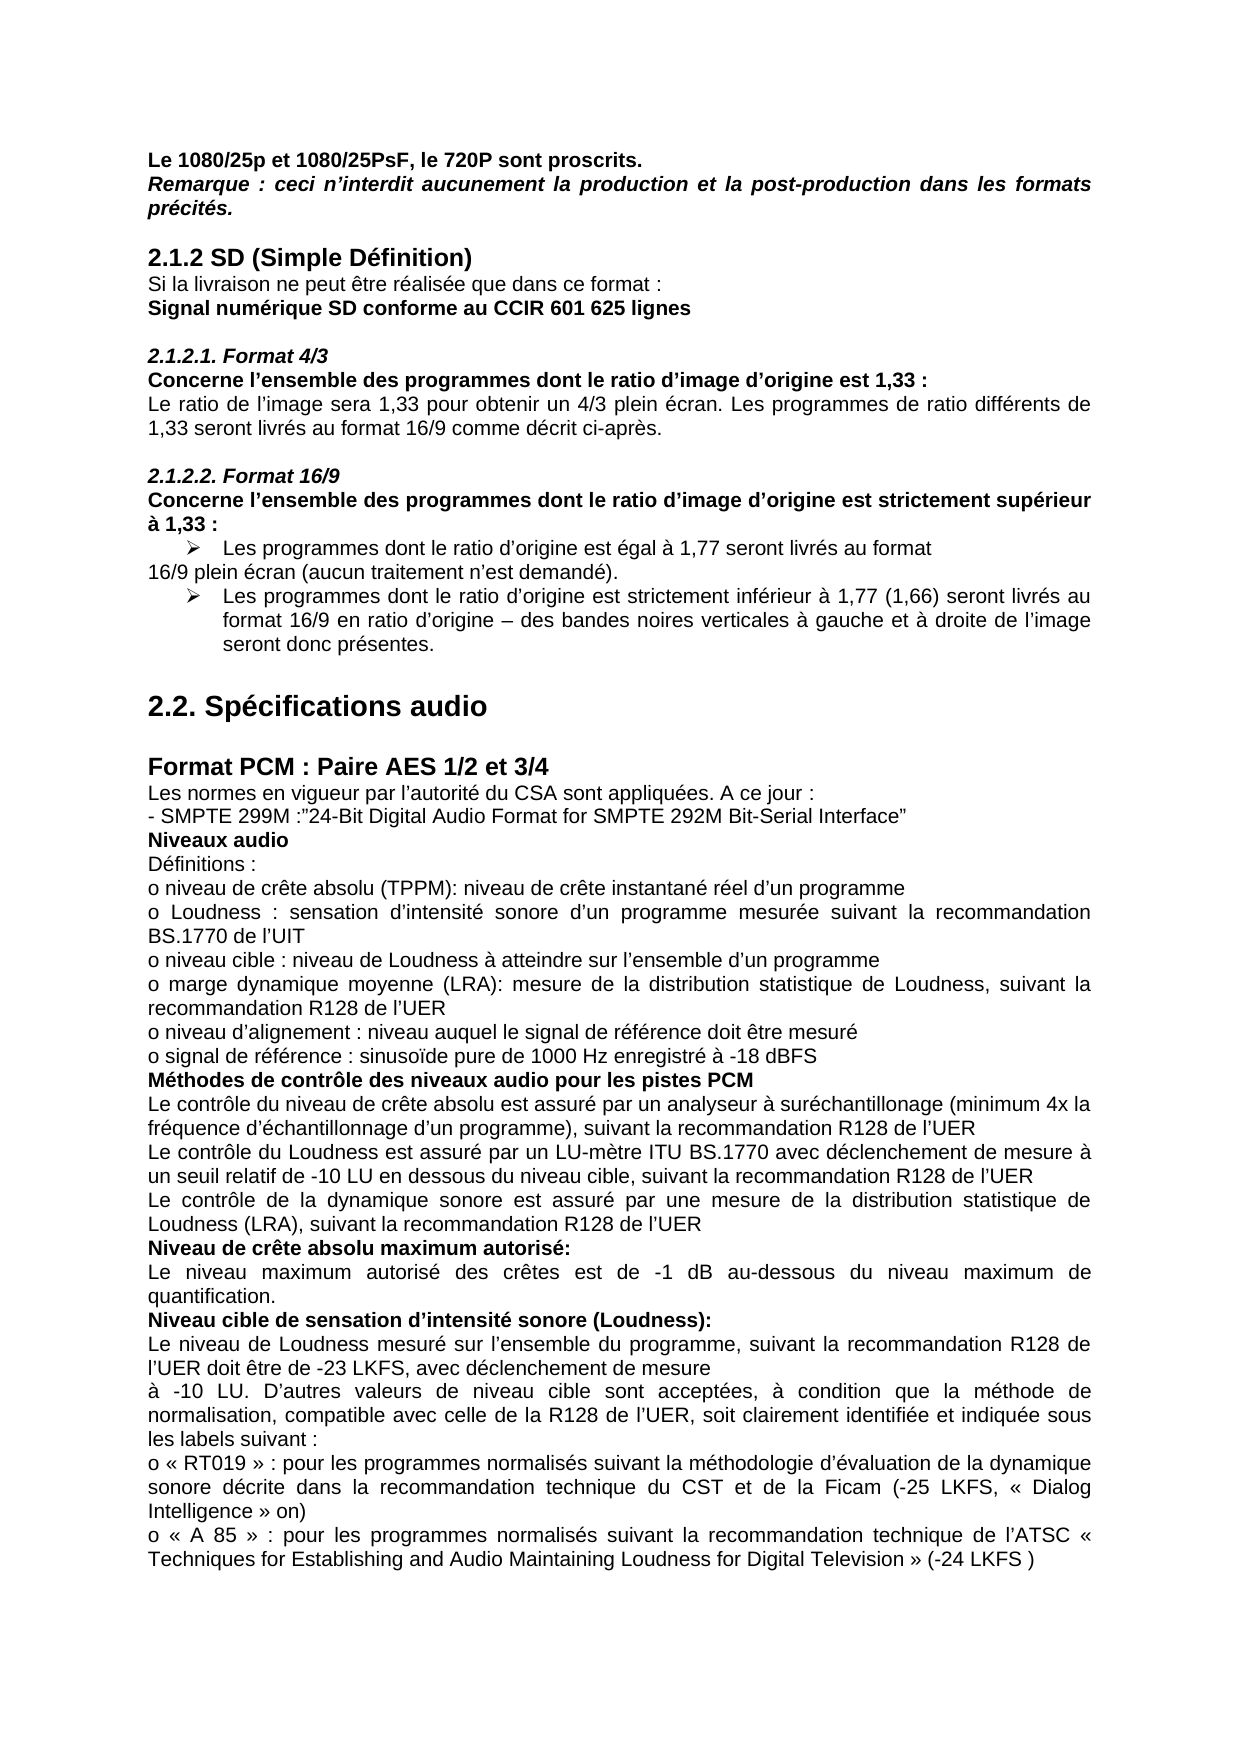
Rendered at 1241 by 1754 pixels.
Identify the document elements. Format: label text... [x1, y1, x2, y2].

list Les programmes dont le ratio d’origine est strictement inférieur à 1,77 (1,66) seront livrés au format 16/9 en ratio d’origine – des bandes noires verticales à gauche et à droite de l’image seront donc présentes. [185, 584, 1093, 656]
text 16/9 plein écran (aucun traitement n’est demandé). [148, 560, 1093, 584]
text 2.1.2.1. Format 4/3 [148, 344, 1093, 368]
text Le niveau maximum autorisé des crêtes est de -1 dB au-dessous du niveau maximum de quantification. [148, 1259, 1093, 1307]
text Le contrôle du niveau de crête absolu est assuré par un analyseur à suréchantillonage (minimum 4x la fréquence d’échantillonnage d’un programme), suivant la recommandation R128 de l’UER [148, 1092, 1093, 1140]
text Niveaux audio [148, 828, 1093, 852]
text Signal numérique SD conforme au CCIR 601 625 lignes [148, 296, 1093, 320]
text Le 1080/25p et 1080/25PsF, le 720P sont proscrits. [148, 148, 1093, 172]
text o Loudness : sensation d’intensité sonore d’un programme mesurée suivant la recommandation BS.1770 de l’UIT [148, 900, 1093, 948]
text Si la livraison ne peut être réalisée que dans ce format : [148, 272, 1093, 296]
text - SMPTE 299M :”24-Bit Digital Audio Format for SMPTE 292M Bit-Serial Interface” [148, 804, 1093, 828]
text Les normes en vigueur par l’autorité du CSA sont appliquées. A ce jour : [148, 780, 1093, 804]
text Concerne l’ensemble des programmes dont le ratio d’image d’origine est strictement supérieur à 1,33 : [148, 488, 1093, 536]
text 2.1.2.2. Format 16/9 [148, 464, 1093, 488]
text à -10 LU. D’autres valeurs de niveau cible sont acceptées, à condition que la méthode de normalisation, compatible avec celle de la R128 de l’UER, soit clairement identifiée et indiquée sous les labels suivant : [148, 1379, 1093, 1451]
text o niveau d’alignement : niveau auquel le signal de référence doit être mesuré [148, 1020, 1093, 1044]
text o signal de référence : sinusoïde pure de 1000 Hz enregistré à -18 dBFS [148, 1044, 1093, 1068]
text Définitions : [148, 852, 1093, 876]
text Le contrôle de la dynamique sonore est assuré par une mesure de la distribution statistique de Loudness (LRA), suivant la recommandation R128 de l’UER [148, 1188, 1093, 1236]
text o niveau cible : niveau de Loudness à atteindre sur l’ensemble d’un programme [148, 948, 1093, 972]
text Méthodes de contrôle des niveaux audio pour les pistes PCM [148, 1068, 1093, 1092]
text Format PCM : Paire AES 1/2 et 3/4 [148, 752, 1093, 780]
text Le niveau de Loudness mesuré sur l’ensemble du programme, suivant la recommandation R128 de l’UER doit être de -23 LKFS, avec déclenchement de mesure [148, 1331, 1093, 1379]
text Concerne l’ensemble des programmes dont le ratio d’image d’origine est 1,33 : [148, 368, 1093, 392]
text 2.1.2 SD (Simple Définition) [148, 243, 1093, 272]
text Le ratio de l’image sera 1,33 pour obtenir un 4/3 plein écran. Les programmes de ratio différents de 1,33 seront livrés au format 16/9 comme décrit ci-après. [148, 392, 1093, 440]
text Remarque : ceci n’interdit aucunement la production et la post-production dans les formats précités. [148, 172, 1093, 219]
text 2.2. Spécifications audio [148, 689, 1093, 723]
text o niveau de crête absolu (TPPM): niveau de crête instantané réel d’un programme [148, 876, 1093, 900]
list Les programmes dont le ratio d’origine est égal à 1,77 seront livrés au format [185, 536, 1093, 560]
text Le contrôle du Loudness est assuré par un LU-mètre ITU BS.1770 avec déclenchement de mesure à un seuil relatif de -10 LU en dessous du niveau cible, suivant la recommandation R128 de l’UER [148, 1140, 1093, 1188]
text o « A 85 » : pour les programmes normalisés suivant la recommandation technique de l’ATSC « Techniques for Establishing and Audio Maintaining Loudness for Digital Television » (-24 LKFS ) [148, 1523, 1093, 1571]
text Niveau cible de sensation d’intensité sonore (Loudness): [148, 1307, 1093, 1331]
text o marge dynamique moyenne (LRA): mesure de la distribution statistique de Loudness, suivant la recommandation R128 de l’UER [148, 972, 1093, 1020]
text o « RT019 » : pour les programmes normalisés suivant la méthodologie d’évaluation de la dynamique sonore décrite dans la recommandation technique du CST et de la Ficam (-25 LKFS, « Dialog Intelligence » on) [148, 1451, 1093, 1523]
text Niveau de crête absolu maximum autorisé: [148, 1236, 1093, 1259]
